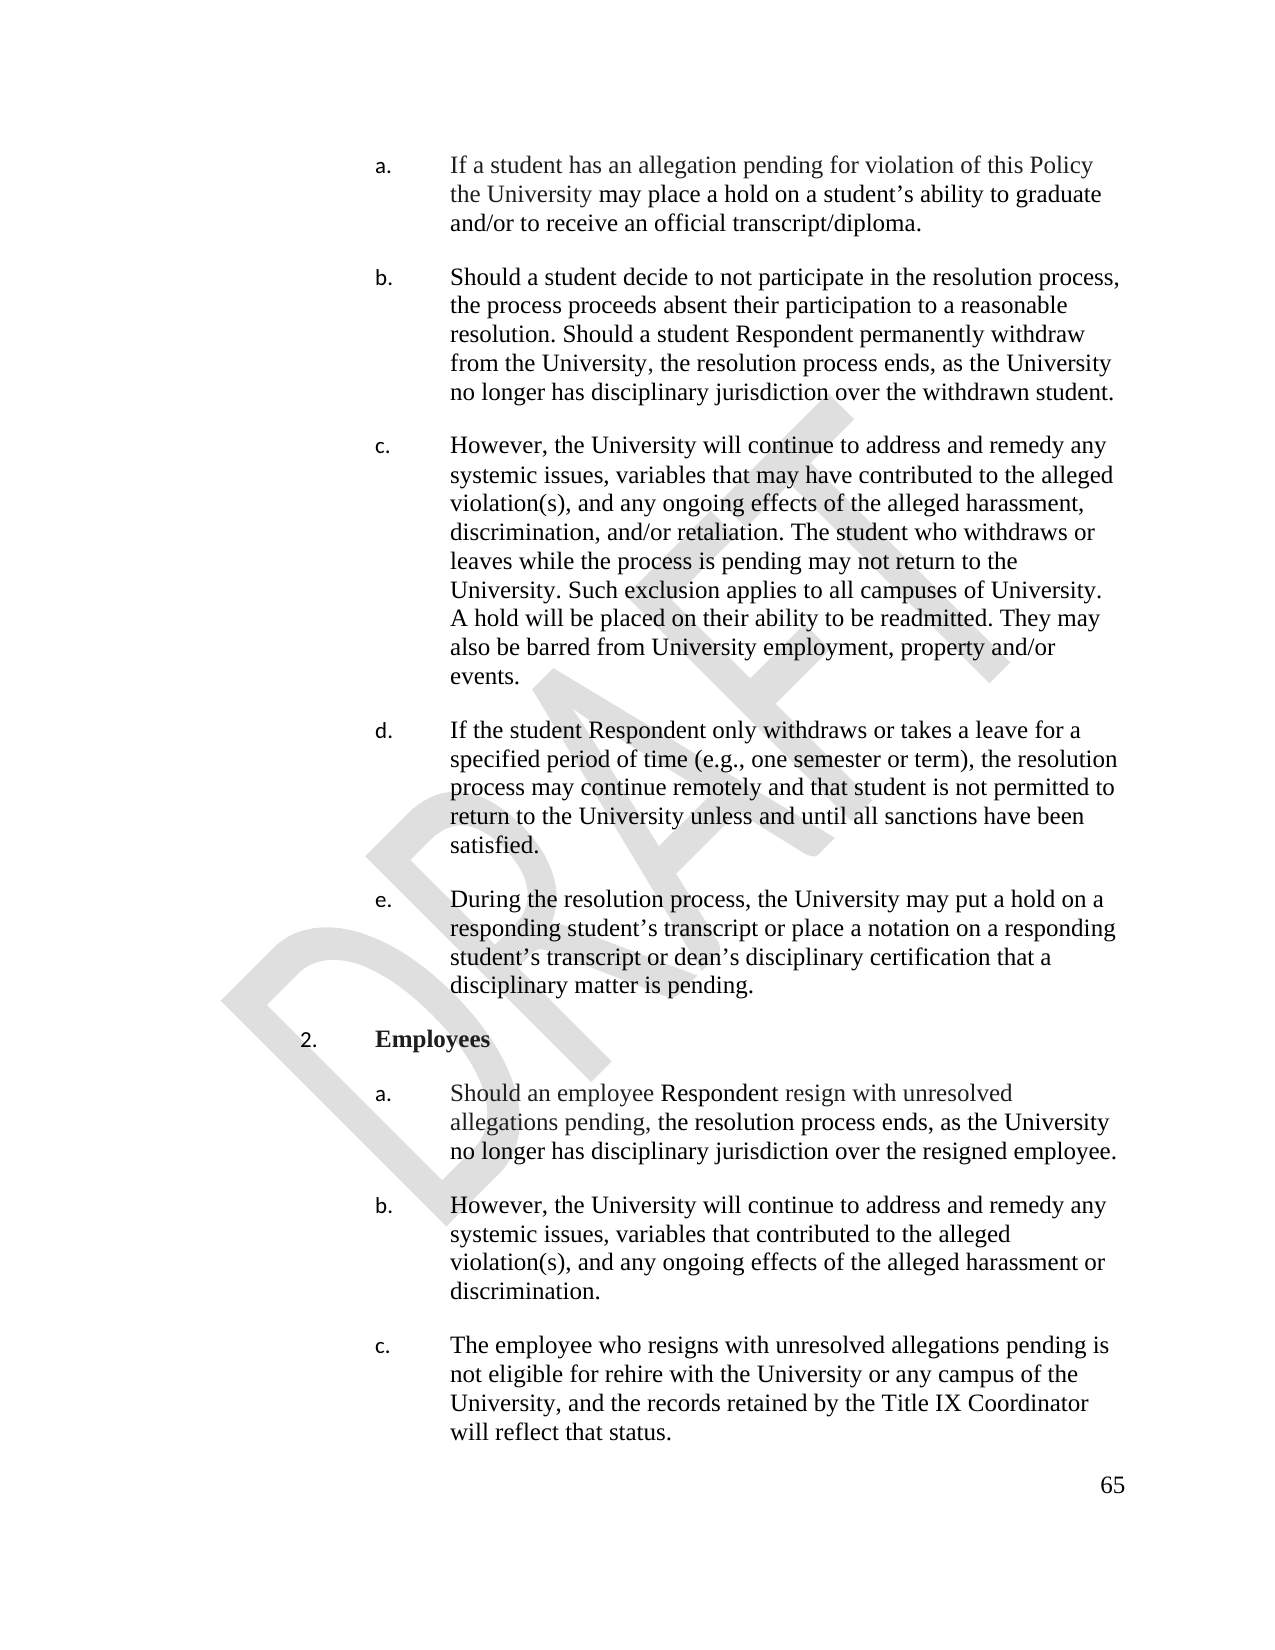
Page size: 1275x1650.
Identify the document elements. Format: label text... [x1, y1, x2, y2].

subtitle If a student has an allegation pending for violation of this Policy the University may place a hold on a student’s ability to graduate and/or to receive an official transcript/diploma. [375, 150, 1125, 237]
subtitle If the student Respondent only withdraws or takes a leave for a specified period of time (e.g., one semester or term), the resolution process may continue remotely and that student is not permitted to return to the University unless and until all sanctions have been satisfied. [375, 715, 1125, 859]
subtitle Should an employee Respondent resign with unresolved allegations pending, the resolution process ends, as the University no longer has disciplinary jurisdiction over the resigned employee. [375, 1078, 1125, 1165]
subtitle Employees [300, 1024, 1125, 1053]
subtitle During the resolution process, the University may put a hold on a responding student’s transcript or place a notation on a responding student’s transcript or dean’s disciplinary certification that a disciplinary matter is pending. [375, 884, 1125, 999]
subtitle However, the University will continue to address and remedy any systemic issues, variables that contributed to the alleged violation(s), and any ongoing effects of the alleged harassment or discrimination. [375, 1190, 1125, 1305]
subtitle However, the University will continue to address and remedy any systemic issues, variables that may have contributed to the alleged violation(s), and any ongoing effects of the alleged harassment, discrimination, and/or retaliation. The student who withdraws or leaves while the process is pending may not return to the University. Such exclusion applies to all campuses of University. A hold will be placed on their ability to be readmitted. They may also be barred from University employment, property and/or events. [375, 431, 1125, 690]
subtitle Should a student decide to not participate in the resolution process, the process proceeds absent their participation to a reasonable resolution. Should a student Respondent permanently withdraw from the University, the resolution process ends, as the University no longer has disciplinary jurisdiction over the withdrawn student. [375, 262, 1125, 406]
subtitle The employee who resigns with unresolved allegations pending is not eligible for rehire with the University or any campus of the University, and the records retained by the Title IX Coordinator will reflect that status. [375, 1330, 1125, 1445]
